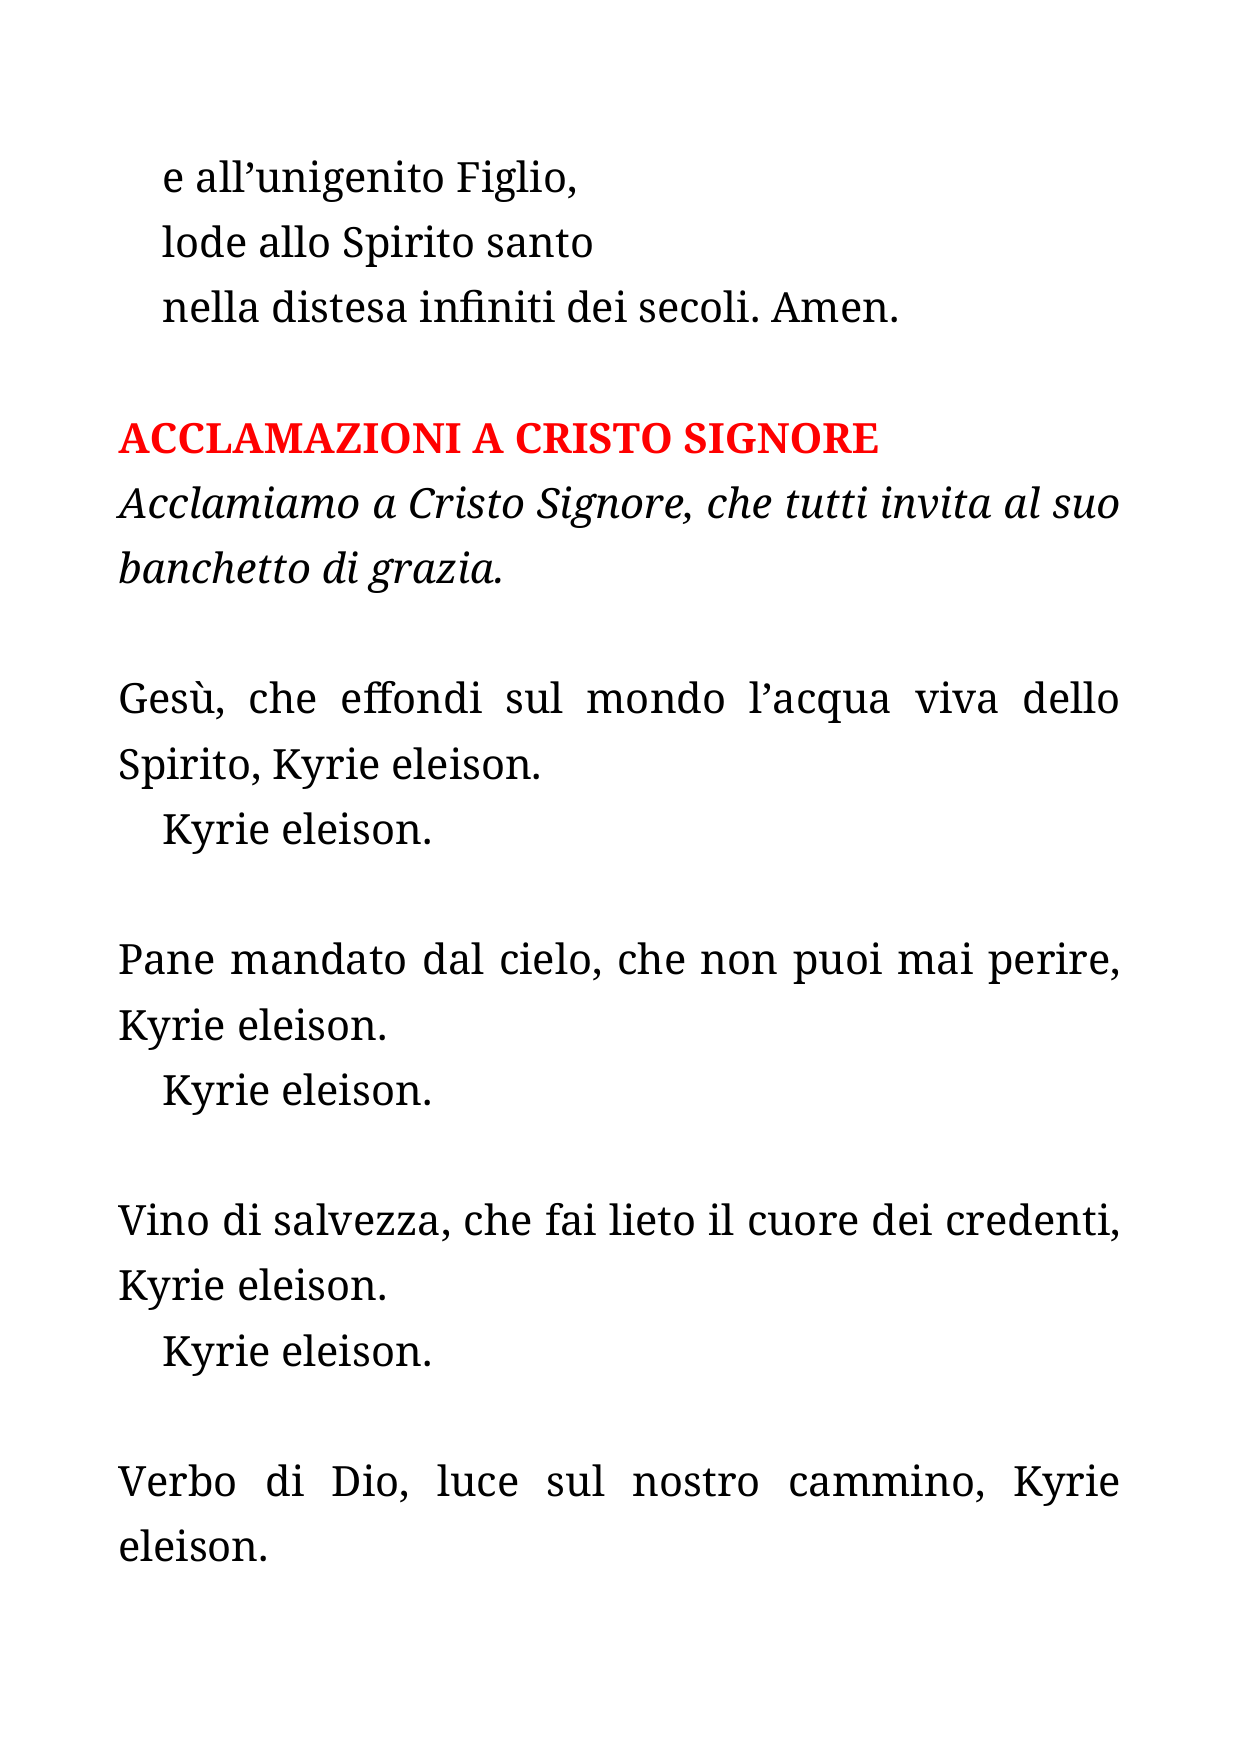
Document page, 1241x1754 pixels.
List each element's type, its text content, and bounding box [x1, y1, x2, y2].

text lode allo Spirito santo [162, 213, 1122, 269]
text Pane mandato dal cielo, che non puoi mai perire, Kyrie eleison. [118, 930, 1122, 1052]
text Gesù, che effondi sul mondo l’acqua viva dello Spirito, Kyrie eleison. [118, 669, 1122, 791]
text Kyrie eleison. [118, 800, 1122, 856]
text Kyrie eleison. [118, 1061, 1122, 1117]
text Verbo di Dio, luce sul nostro cammino, Kyrie eleison. [118, 1452, 1122, 1574]
text Kyrie eleison. [118, 1321, 1122, 1378]
text e all’unigenito Figlio, [162, 148, 1122, 204]
text Vino di salvezza, che fai lieto il cuore dei credenti, Kyrie eleison. [118, 1191, 1122, 1313]
text ACCLAMAZIONI A CRISTO SIGNORE [118, 408, 1122, 465]
text Acclamiamo a Cristo Signore, che tutti invita al suo banchetto di grazia. [118, 474, 1122, 596]
text nella distesa infiniti dei secoli. Amen. [162, 278, 1122, 335]
